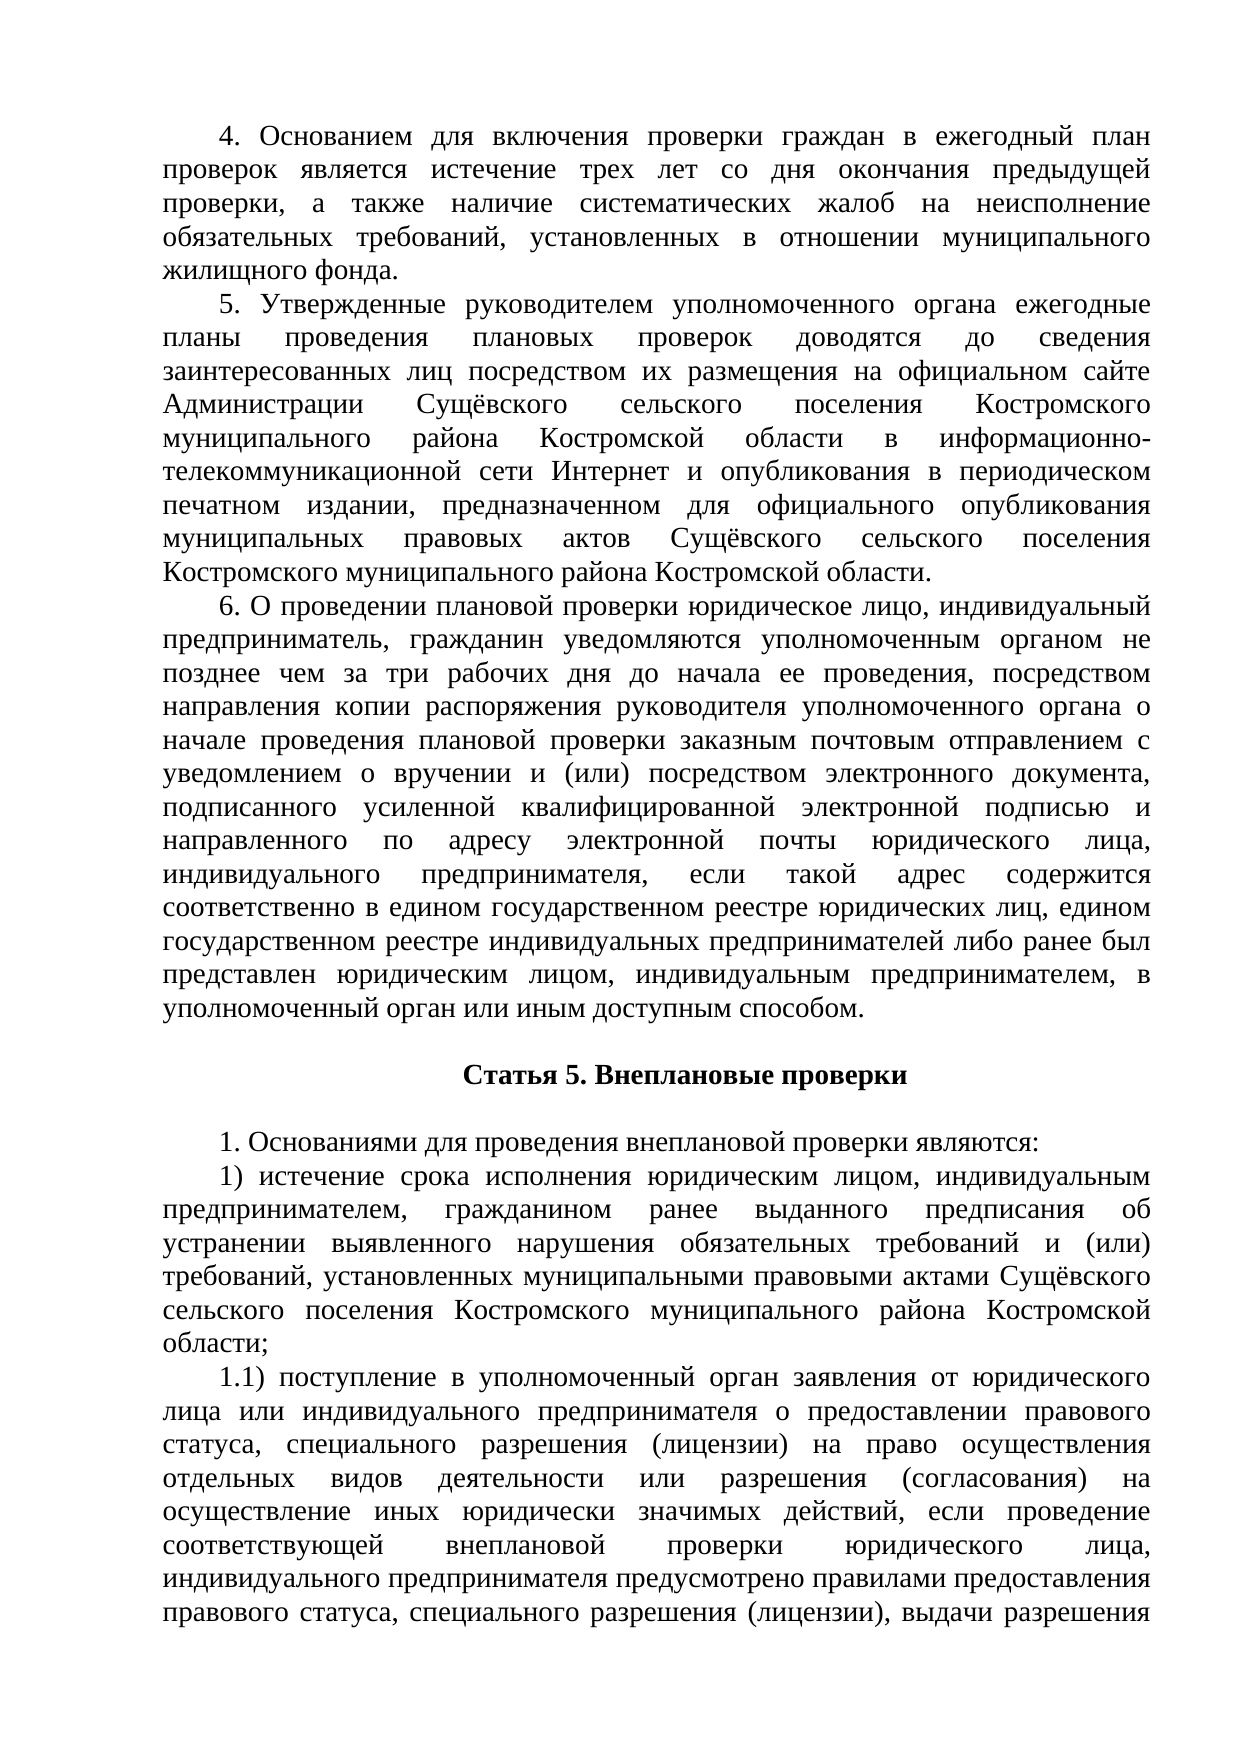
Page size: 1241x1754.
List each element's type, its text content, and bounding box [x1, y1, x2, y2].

text Статья 5. Внеплановые проверки [162, 1057, 1152, 1091]
text 1. Основаниями для проведения внеплановой проверки являются: [162, 1124, 1152, 1158]
text 4. Основанием для включения проверки граждан в ежегодный план проверок является истечение трех лет со дня окончания предыдущей проверки, а также наличие систематических жалоб на неисполнение обязательных требований, установленных в отношении муниципального жилищного фонда. [162, 118, 1152, 286]
text 5. Утвержденные руководителем уполномоченного органа ежегодные планы проведения плановых проверок доводятся до сведения заинтересованных лиц посредством их размещения на официальном сайте Администрации Сущёвского сельского поселения Костромского муниципального района Костромской области в информационно-телекоммуникационной сети Интернет и опубликования в периодическом печатном издании, предназначенном для официального опубликования муниципальных правовых актов Сущёвского сельского поселения Костромского муниципального района Костромской области. [162, 286, 1152, 588]
text 6. О проведении плановой проверки юридическое лицо, индивидуальный предприниматель, гражданин уведомляются уполномоченным органом не позднее чем за три рабочих дня до начала ее проведения, посредством направления копии распоряжения руководителя уполномоченного органа о начале проведения плановой проверки заказным почтовым отправлением с уведомлением о вручении и (или) посредством электронного документа, подписанного усиленной квалифицированной электронной подписью и направленного по адресу электронной почты юридического лица, индивидуального предпринимателя, если такой адрес содержится соответственно в едином государственном реестре юридических лиц, едином государственном реестре индивидуальных предпринимателей либо ранее был представлен юридическим лицом, индивидуальным предпринимателем, в уполномоченный орган или иным доступным способом. [162, 588, 1152, 1024]
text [162, 1359, 1152, 1627]
text 1) истечение срока исполнения юридическим лицом, индивидуальным предпринимателем, гражданином ранее выданного предписания об устранении выявленного нарушения обязательных требований и (или) требований, установленных муниципальными правовыми актами Сущёвского сельского поселения Костромского муниципального района Костромской области; [162, 1158, 1152, 1359]
